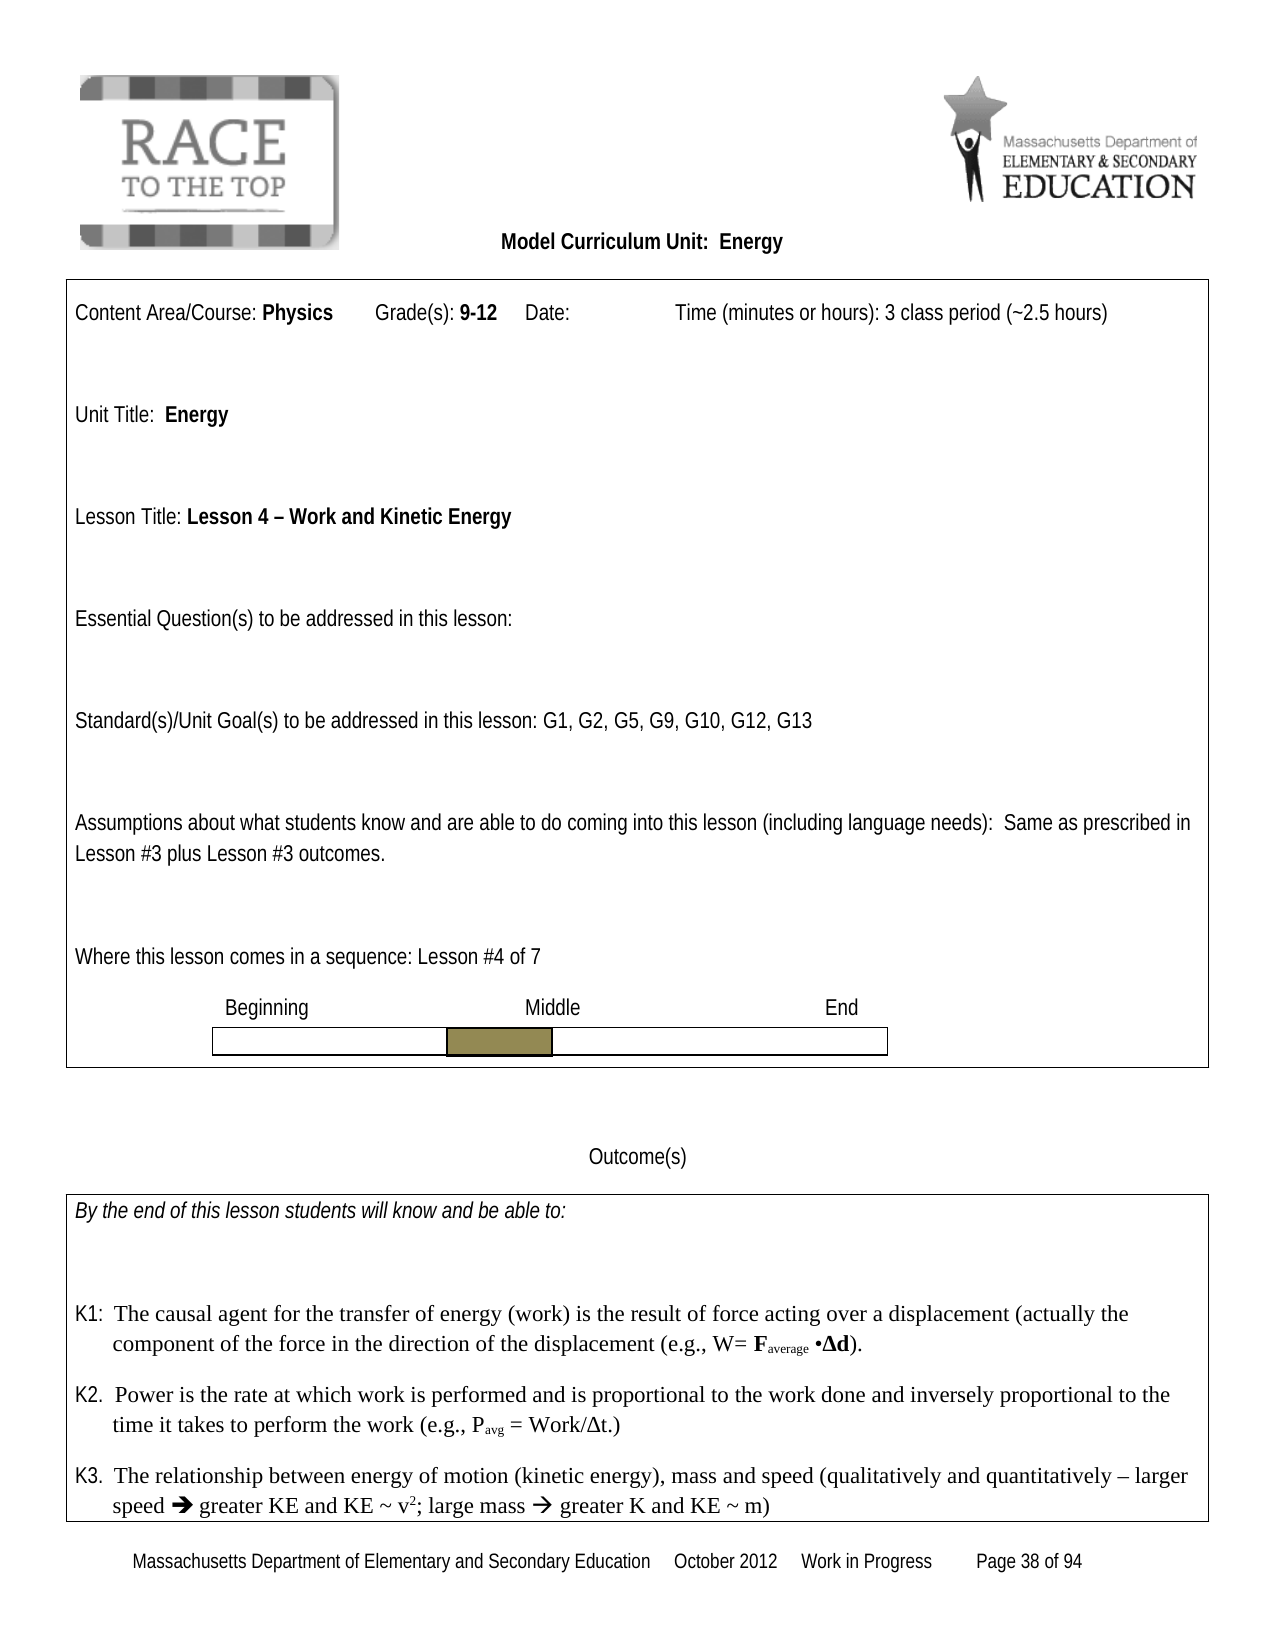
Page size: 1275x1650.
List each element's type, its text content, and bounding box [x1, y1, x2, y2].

text Lesson Title: Lesson 4 – Work and Kinetic Energy [67, 483, 1208, 529]
text Assumptions about what students know and are able to do coming into this lesson (including language needs): Same as prescribed in Lesson #3 plus Lesson #3 outcomes. [67, 789, 1208, 866]
text By the end of this lesson students will know and be able to: [67, 1195, 1208, 1224]
text Essential Question(s) to be addressed in this lesson: [67, 585, 1208, 632]
text K1: The causal agent for the transfer of energy (work) is the result of force acting over a displacement (actually the component of the force in the direction of the displacement (e.g., W= Faverage •∆d). [67, 1296, 1208, 1356]
picture [943, 76, 1197, 202]
text Content Area/Course: Physics Grade(s): 9-12 Date: Time (minutes or hours): 3 class period (~2.5 hours) [67, 280, 1208, 325]
text Unit Title: Energy [67, 381, 1208, 427]
text Beginning Middle End [67, 974, 1208, 1067]
text Standard(s)/Unit Goal(s) to be addressed in this lesson: G1, G2, G5, G9, G10, G12, G13 [67, 687, 1208, 734]
text Where this lesson comes in a sequence: Lesson #4 of 7 [67, 923, 1208, 970]
text Outcome(s) [75, 1143, 1200, 1170]
text K3. The relationship between energy of motion (kinetic energy), mass and speed (qualitatively and quantitatively – larger speed greater KE and KE ~ v2; large mass greater K and KE ~ m) [67, 1459, 1208, 1521]
text K2. Power is the rate at which work is performed and is proportional to the work done and inversely proportional to the time it takes to perform the work (e.g., Pavg = Work/∆t.) [67, 1378, 1208, 1438]
